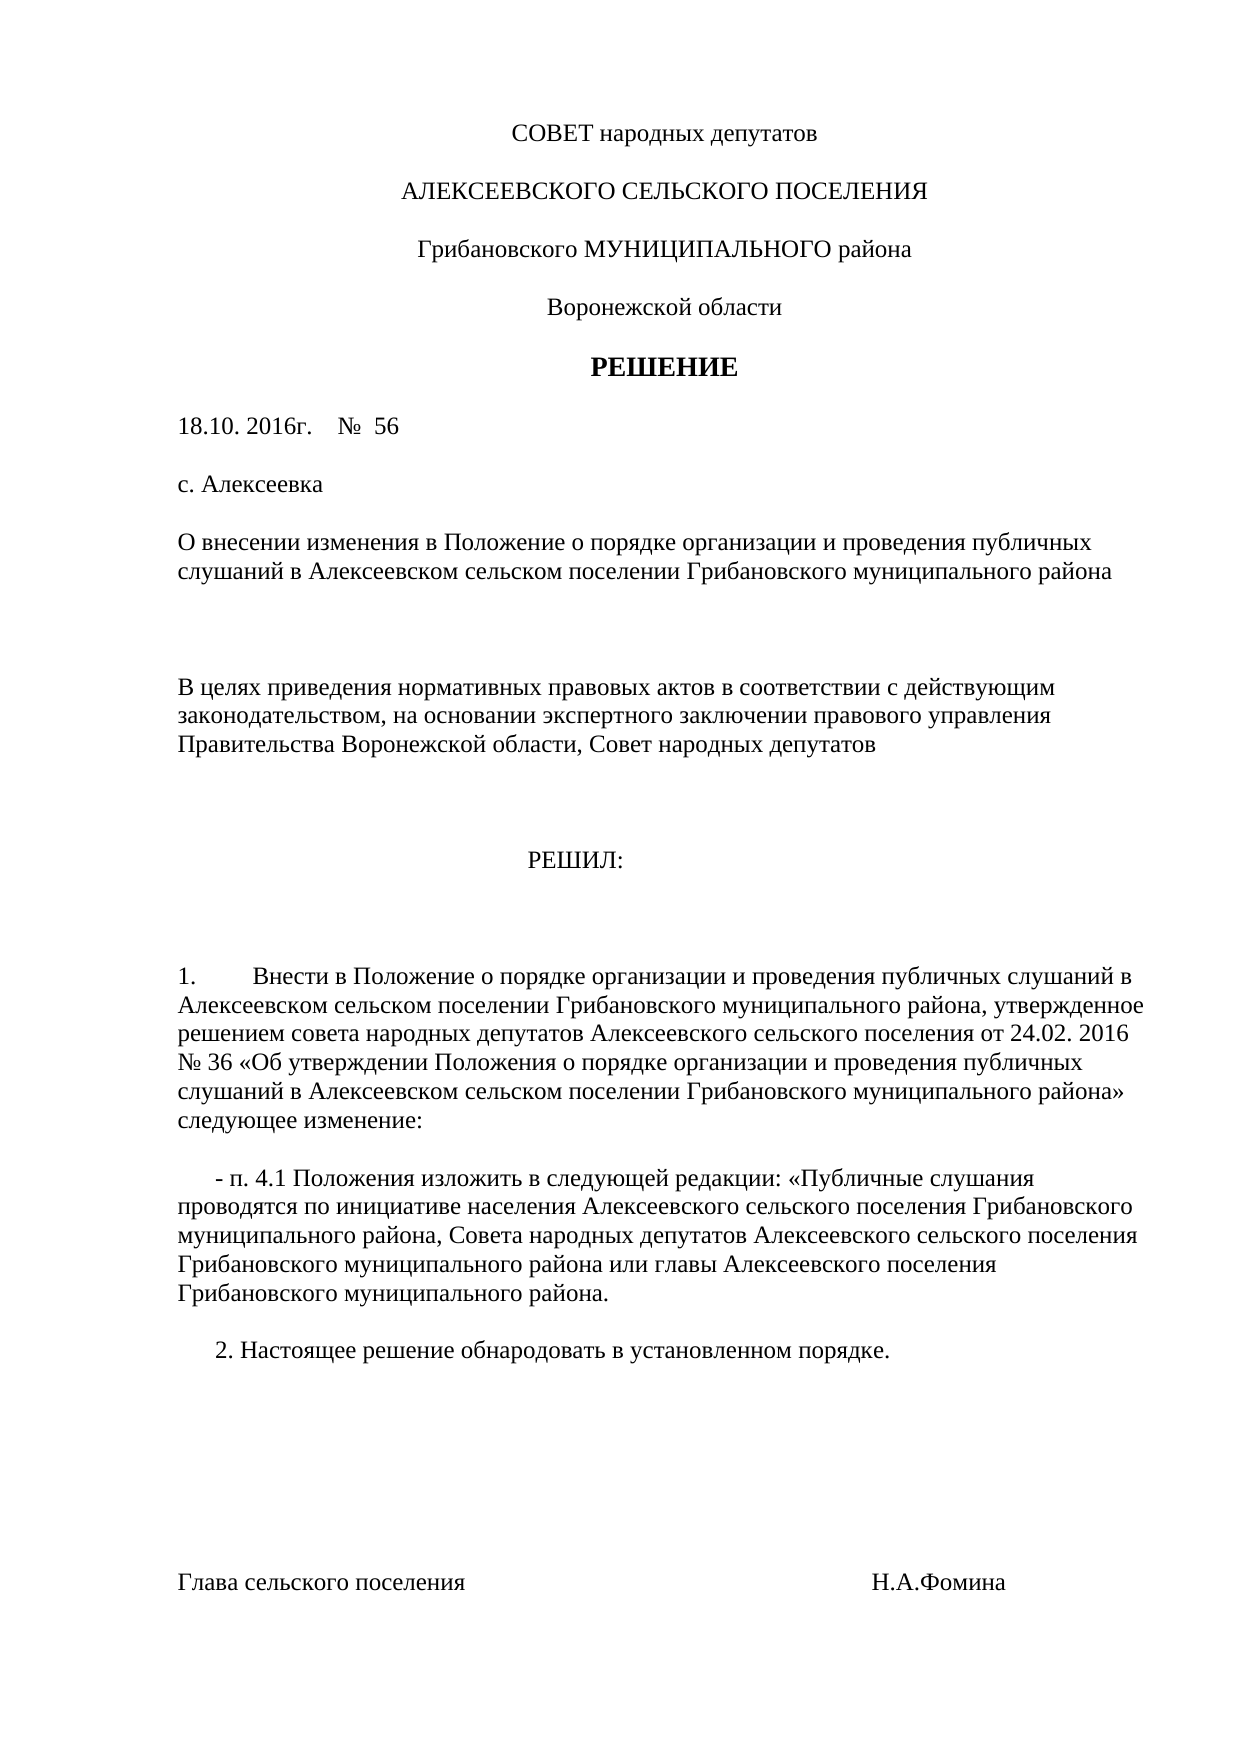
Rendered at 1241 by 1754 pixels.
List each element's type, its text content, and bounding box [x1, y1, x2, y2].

text СОВЕТ народных депутатов [177, 118, 1152, 147]
text О внесении изменения в Положение о порядке организации и проведения публичных слушаний в Алексеевском сельском поселении Грибановского муниципального района [177, 527, 1152, 585]
text Воронежской области [177, 292, 1152, 321]
text АЛЕКСЕЕВСКОГО СЕЛЬСКОГО ПОСЕЛЕНИЯ [177, 176, 1152, 205]
text 1. Внести в Положение о порядке организации и проведения публичных слушаний в Алексеевском сельском поселении Грибановского муниципального района, утвержденное решением совета народных депутатов Алексеевского сельского поселения от 24.02. 2016 № 36 «Об утверждении Положения о порядке организации и проведения публичных слушаний в Алексеевском сельском поселении Грибановского муниципального района» следующее изменение: [177, 961, 1152, 1133]
text Глава сельского поселения Н.А.Фомина [177, 1567, 1152, 1596]
text В целях приведения нормативных правовых актов в соответствии с действующим законодательством, на основании экспертного заключении правового управления Правительства Воронежской области, Совет народных депутатов [177, 672, 1152, 758]
text Грибановского МУНИЦИПАЛЬНОГО района [177, 234, 1152, 263]
text с. Алексеевка [177, 469, 1152, 498]
text - п. 4.1 Положения изложить в следующей редакции: «Публичные слушания проводятся по инициативе населения Алексеевского сельского поселения Грибановского муниципального района, Совета народных депутатов Алексеевского сельского поселения Грибановского муниципального района или главы Алексеевского поселения Грибановского муниципального района. [177, 1163, 1152, 1306]
text 2. Настоящее решение обнародовать в установленном порядке. [177, 1336, 1152, 1364]
text 18.10. 2016г. № 56 [177, 411, 1152, 440]
text РЕШЕНИЕ [177, 350, 1152, 382]
text РЕШИЛ: [177, 845, 1152, 874]
